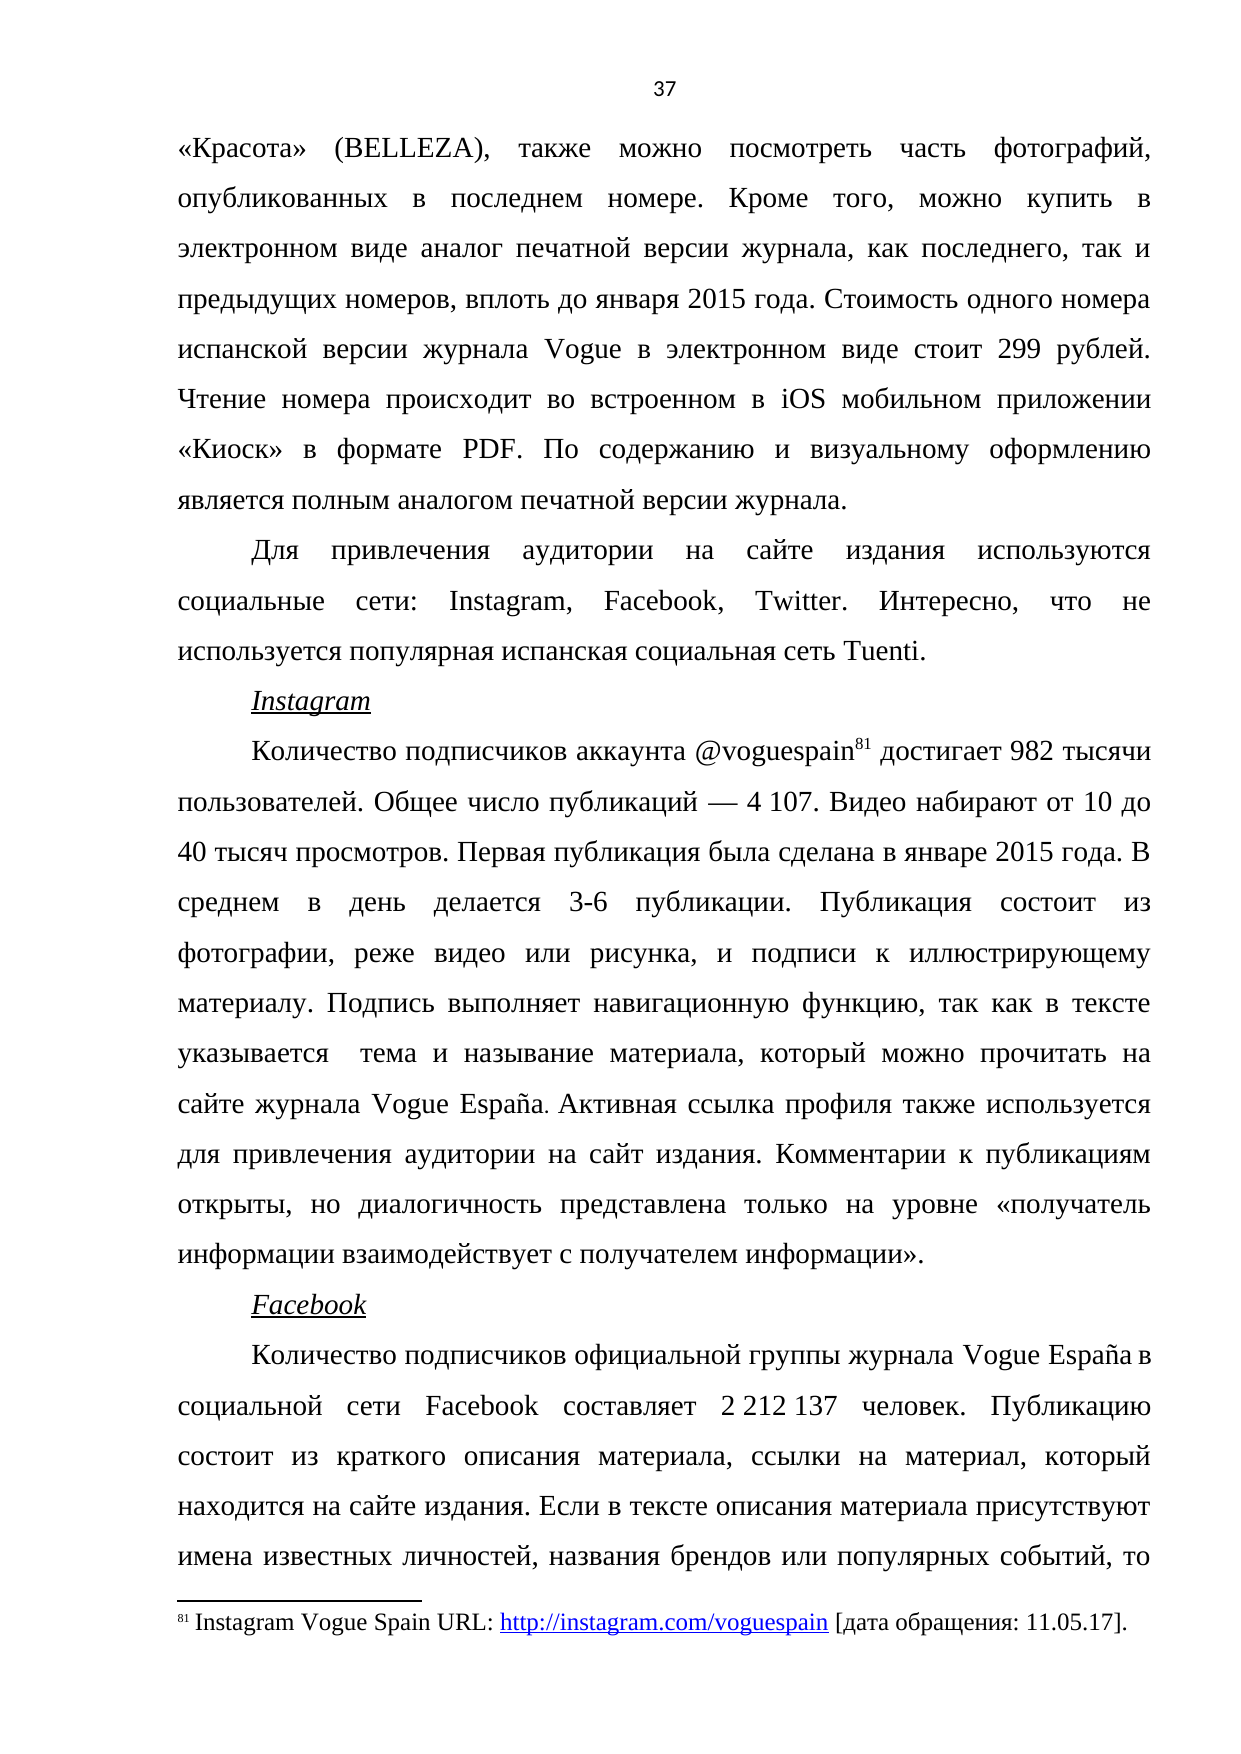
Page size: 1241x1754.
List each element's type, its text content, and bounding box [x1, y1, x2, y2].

text Instagram [177, 683, 1152, 717]
text Facebook [177, 1287, 1152, 1321]
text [177, 1337, 1152, 1572]
text Количество подписчиков аккаунта @voguespain достигает 982 тысячи пользователей. Общее число публикаций — 4 107. Видео набирают от 10 до 40 тысяч просмотров. Первая публикация была сделана в январе 2015 года. В среднем в день делается 3-6 публикации. Публикация состоит из фотографии, реже видео или рисунка, и подписи к иллюстрирующему материалу. Подпись выполняет навигационную функцию, так как в тексте указывается тема и называние материала, который можно прочитать на сайте журнала Vogue España. Активная ссылка профиля также используется для привлечения аудитории на сайт издания. Комментарии к публикациям открыты, но диалогичность представлена только на уровне «получатель информации взаимодействует с получателем информации». [177, 733, 1152, 1270]
text Для привлечения аудитории на сайте издания используются социальные сети: Instagram, Facebook, Twitter. Интересно, что не используется популярная испанская социальная сеть Tuenti. [177, 532, 1152, 666]
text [177, 130, 1152, 516]
